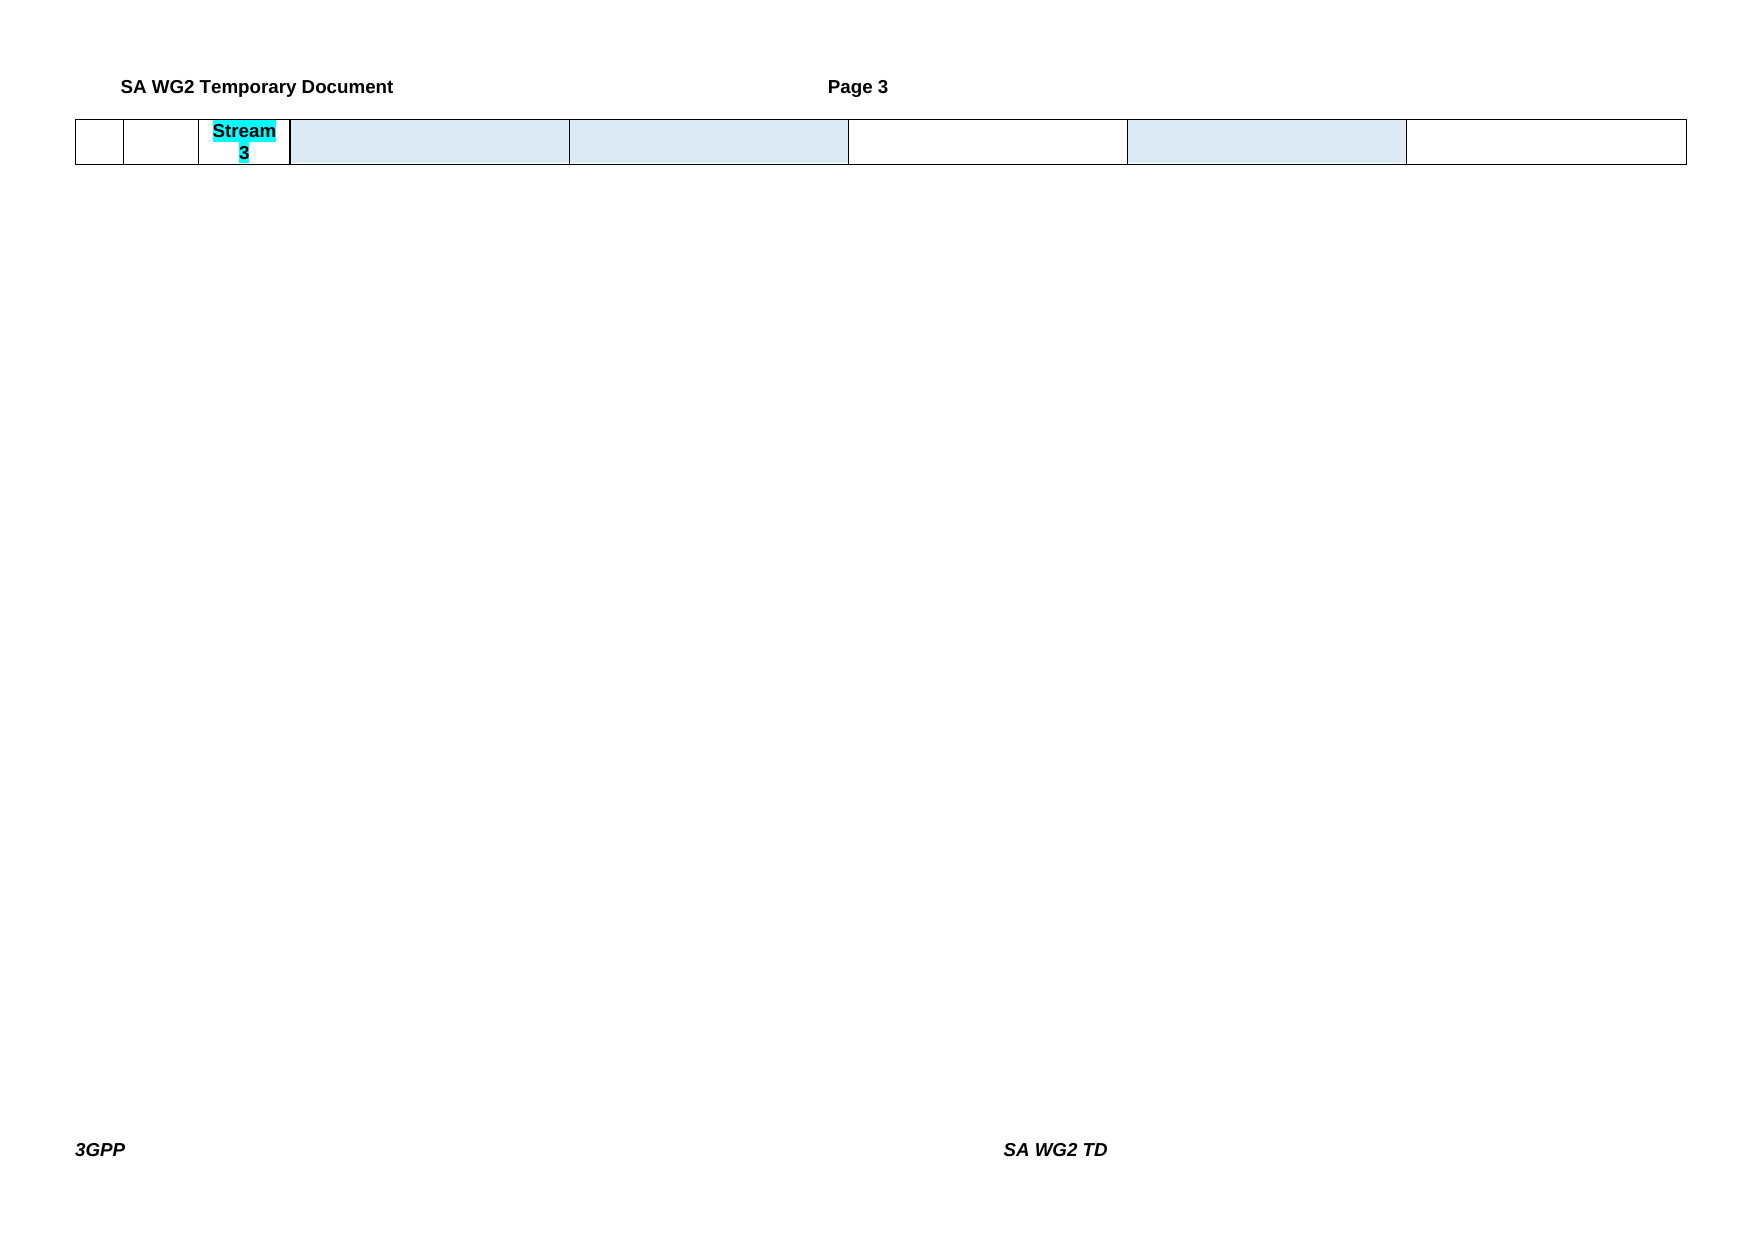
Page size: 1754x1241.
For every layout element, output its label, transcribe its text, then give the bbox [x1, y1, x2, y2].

table_cell [570, 120, 848, 163]
table_cell [291, 120, 569, 163]
table_cell Stream 3 [199, 120, 239, 163]
table_cell [1128, 120, 1406, 163]
table_cell Stream 3 [249, 120, 289, 163]
